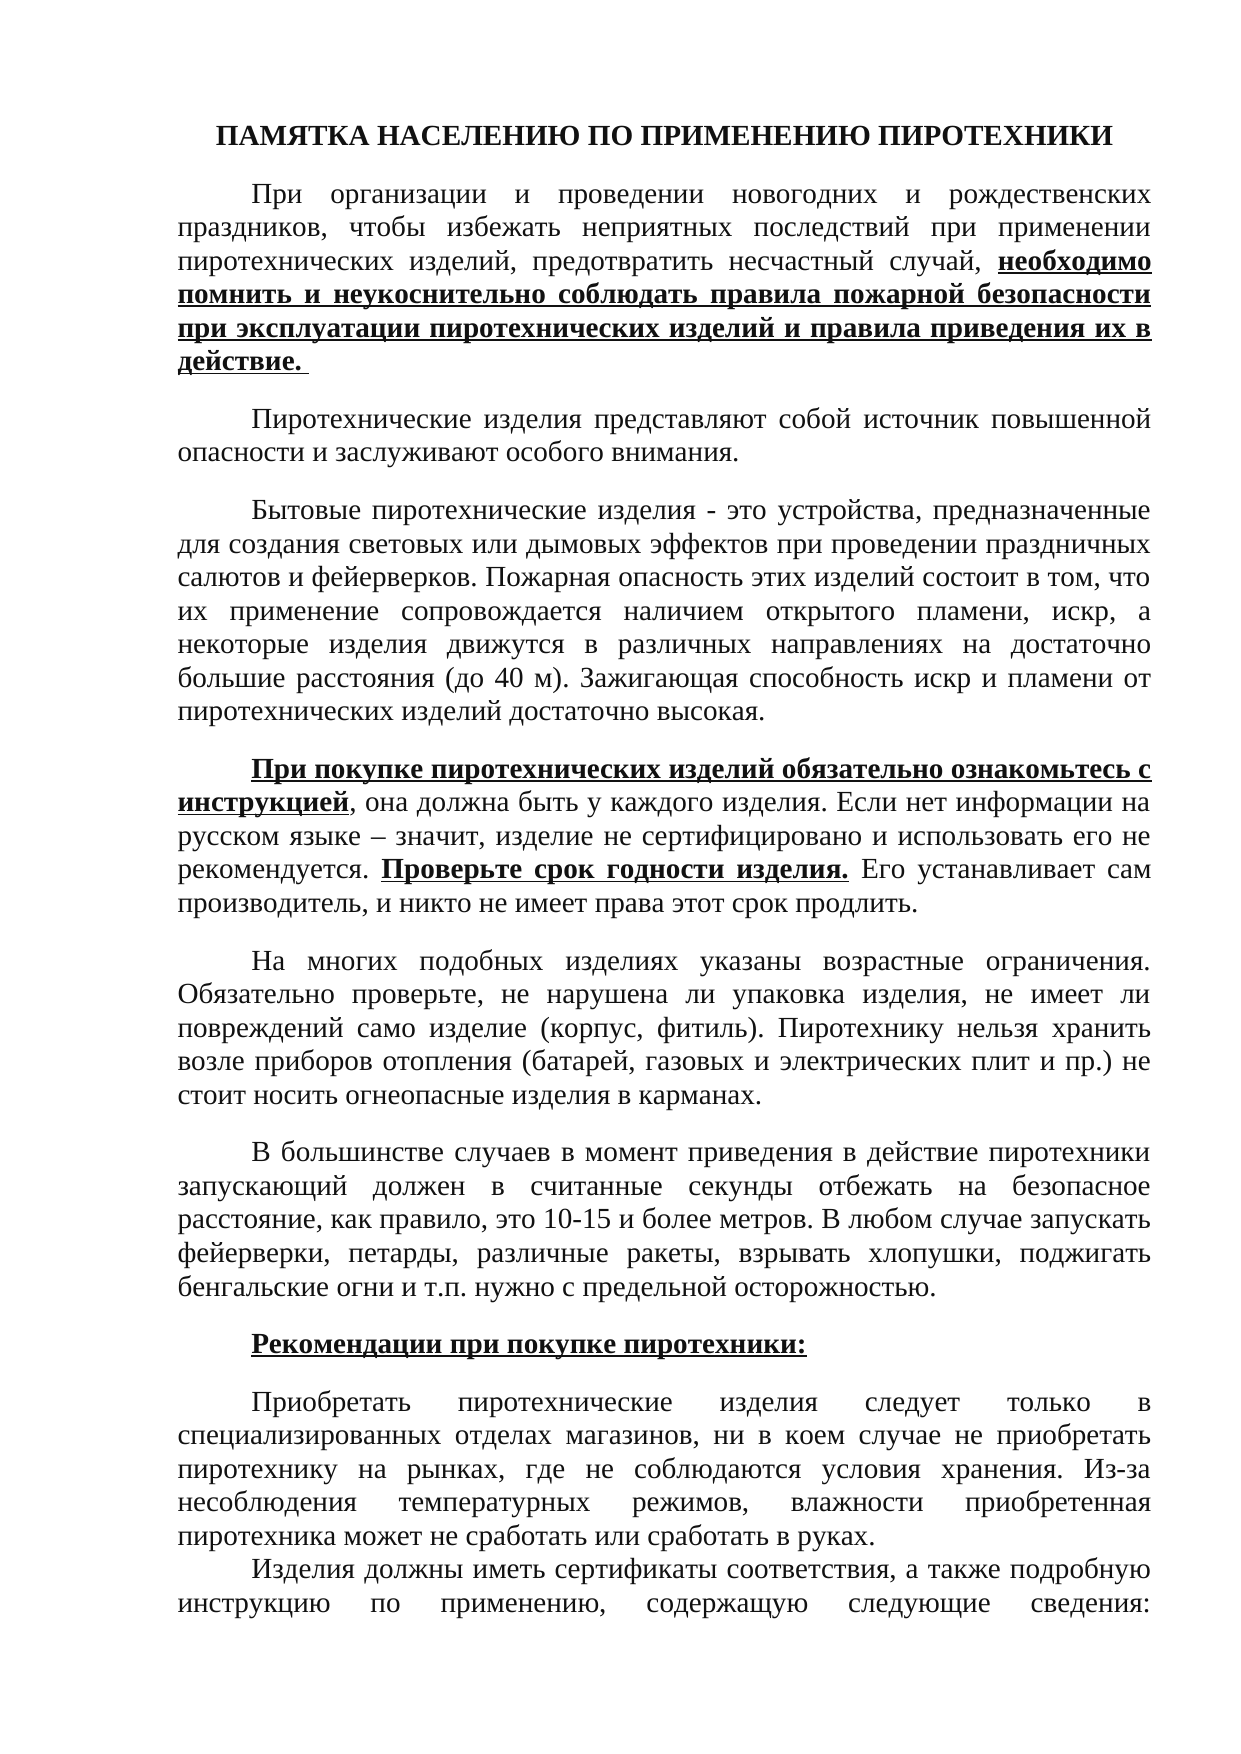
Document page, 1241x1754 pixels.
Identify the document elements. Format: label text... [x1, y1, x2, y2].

text В большинстве случаев в момент приведения в действие пиротехники запускающий должен в считанные секунды отбежать на безопасное расстояние, как правило, это 10-15 и более метров. В любом случае запускать фейерверки, петарды, различные ракеты, взрывать хлопушки, поджигать бенгальские огни и т.п. нужно с предельной осторожностью. [177, 1134, 1152, 1302]
text Бытовые пиротехнические изделия - это устройства, предназначенные для создания световых или дымовых эффектов при проведении праздничных салютов и фейерверков. Пожарная опасность этих изделий состоит в том, что их применение сопровождается наличием открытого пламени, искр, а некоторые изделия движутся в различных направлениях на достаточно большие расстояния (до 40 м). Зажигающая способность искр и пламени от пиротехнических изделий достаточно высокая. [177, 492, 1152, 727]
text На многих подобных изделиях указаны возрастные ограничения. Обязательно проверьте, не нарушена ли упаковка изделия, не имеет ли повреждений само изделие (корпус, фитиль). Пиротехнику нельзя хранить возле приборов отопления (батарей, газовых и электрических плит и пр.) не стоит носить огнеопасные изделия в карманах. [177, 943, 1152, 1111]
text При организации и проведении новогодних и рождественских праздников, чтобы избежать неприятных последствий при применении пиротехнических изделий, предотвратить несчастный случай, необходимо помнить и неукоснительно соблюдать правила пожарной безопасности при эксплуатации пиротехнических изделий и правила приведения их в действие. [177, 340, 1152, 377]
text При организации и проведении новогодних и рождественских праздников, чтобы избежать неприятных последствий при применении пиротехнических изделий, предотвратить несчастный случай, необходимо помнить и неукоснительно соблюдать правила пожарной безопасности при эксплуатации пиротехнических изделий и правила приведения их в действие. [177, 176, 1152, 339]
text Рекомендации при покупке пиротехники: [177, 1326, 1152, 1360]
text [177, 1552, 1152, 1619]
text Приобретать пиротехнические изделия следует только в специализированных отделах магазинов, ни в коем случае не приобретать пиротехнику на рынках, где не соблюдаются условия хранения. Из-за несоблюдения температурных режимов, влажности приобретенная пиротехника может не сработать или сработать в руках. [177, 1384, 1152, 1552]
text ПАМЯТКА НАСЕЛЕНИЮ ПО ПРИМЕНЕНИЮ ПИРОТЕХНИКИ [177, 118, 1152, 152]
text При покупке пиротехнических изделий обязательно ознакомьтесь с инструкцией, она должна быть у каждого изделия. Если нет информации на русском языке – значит, изделие не сертифицировано и использовать его не рекомендуется. Проверьте срок годности изделия. Его устанавливает сам производитель, и никто не имеет права этот срок продлить. [177, 751, 1152, 919]
text Пиротехнические изделия представляют собой источник повышенной опасности и заслуживают особого внимания. [177, 401, 1152, 468]
